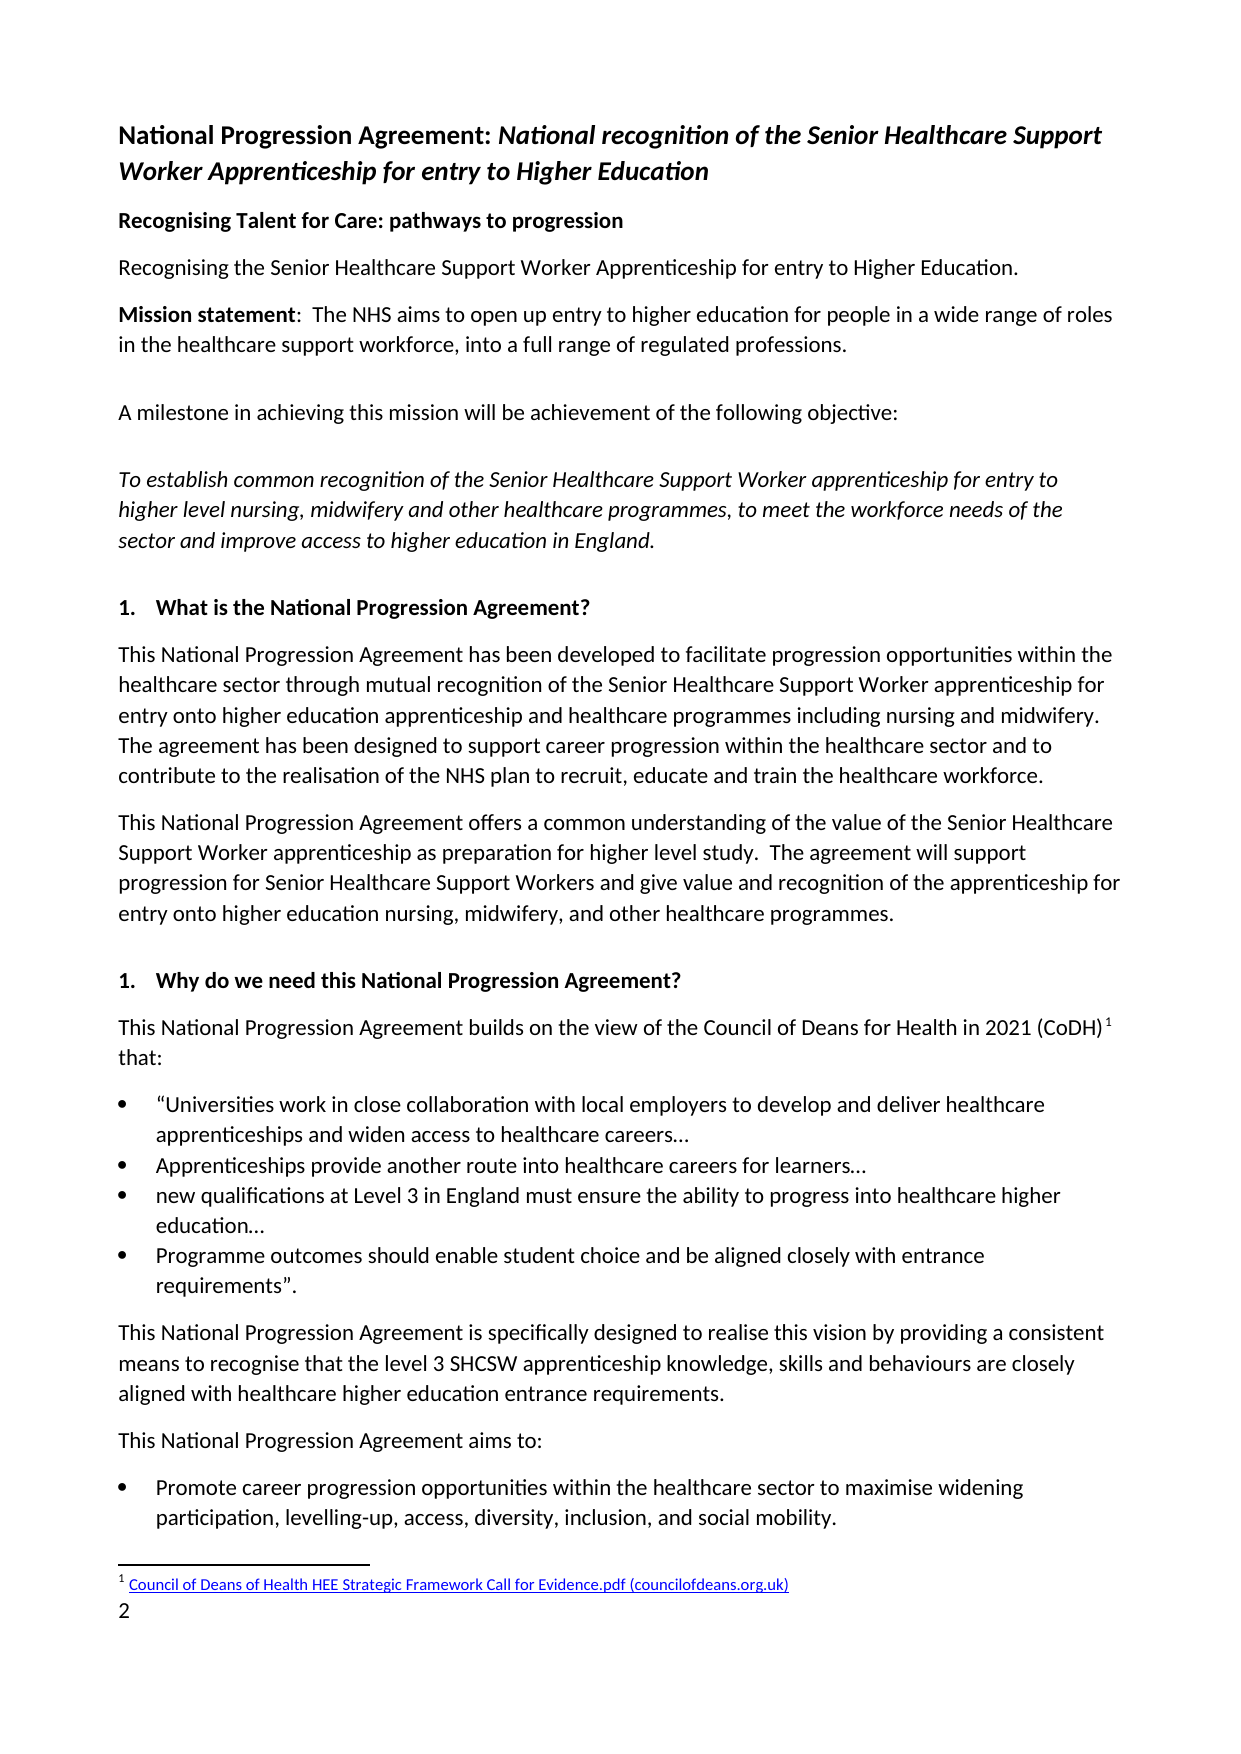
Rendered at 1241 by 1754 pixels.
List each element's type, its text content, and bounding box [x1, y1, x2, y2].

text Mission statement: The NHS aims to open up entry to higher education for people in a wide range of roles in the healthcare support workforce, into a full range of regulated professions. [118, 300, 1122, 358]
text Recognising the Senior Healthcare Support Worker Apprenticeship for entry to Higher Education. [118, 253, 1122, 281]
text This National Progression Agreement aims to: [118, 1426, 1122, 1454]
text Recognising Talent for Care: pathways to progression [118, 206, 1122, 234]
list What is the National Progression Agreement? [118, 593, 1122, 622]
list Programme outcomes should enable student choice and be aligned closely with entrance requirements”. [118, 1241, 1122, 1300]
text National Progression Agreement: National recognition of the Senior Healthcare Support Worker Apprenticeship for entry to Higher Education [118, 118, 1122, 187]
list “Universities work in close collaboration with local employers to develop and deliver healthcare apprenticeships and widen access to healthcare careers… [118, 1090, 1122, 1149]
text This National Progression Agreement has been developed to facilitate progression opportunities within the healthcare sector through mutual recognition of the Senior Healthcare Support Worker apprenticeship for entry onto higher education apprenticeship and healthcare programmes including nursing and midwifery. The agreement has been designed to support career progression within the healthcare sector and to contribute to the realisation of the NHS plan to recruit, educate and train the healthcare workforce. [118, 640, 1122, 789]
list Apprenticeships provide another route into healthcare careers for learners… [118, 1151, 1122, 1179]
list Why do we need this National Progression Agreement? [118, 966, 1122, 994]
list new qualifications at Level 3 in England must ensure the ability to progress into healthcare higher education… [118, 1181, 1122, 1239]
text A milestone in achieving this mission will be achievement of the following objective: [118, 398, 1122, 426]
text This National Progression Agreement offers a common understanding of the value of the Senior Healthcare Support Worker apprenticeship as preparation for higher level study. The agreement will support progression for Senior Healthcare Support Workers and give value and recognition of the apprenticeship for entry onto higher education nursing, midwifery, and other healthcare programmes. [118, 808, 1122, 927]
list Promote career progression opportunities within the healthcare sector to maximise widening participation, levelling-up, access, diversity, inclusion, and social mobility. [118, 1473, 1122, 1531]
text This National Progression Agreement is specifically designed to realise this vision by providing a consistent means to recognise that the level 3 SHCSW apprenticeship knowledge, skills and behaviours are closely aligned with healthcare higher education entrance requirements. [118, 1318, 1122, 1407]
text This National Progression Agreement builds on the view of the Council of Deans for Health in 2021 (CoDH) that: [118, 1013, 1122, 1072]
text To establish common recognition of the Senior Healthcare Support Worker apprenticeship for entry to higher level nursing, midwifery and other healthcare programmes, to meet the workforce needs of the sector and improve access to higher education in England. [118, 465, 1122, 554]
